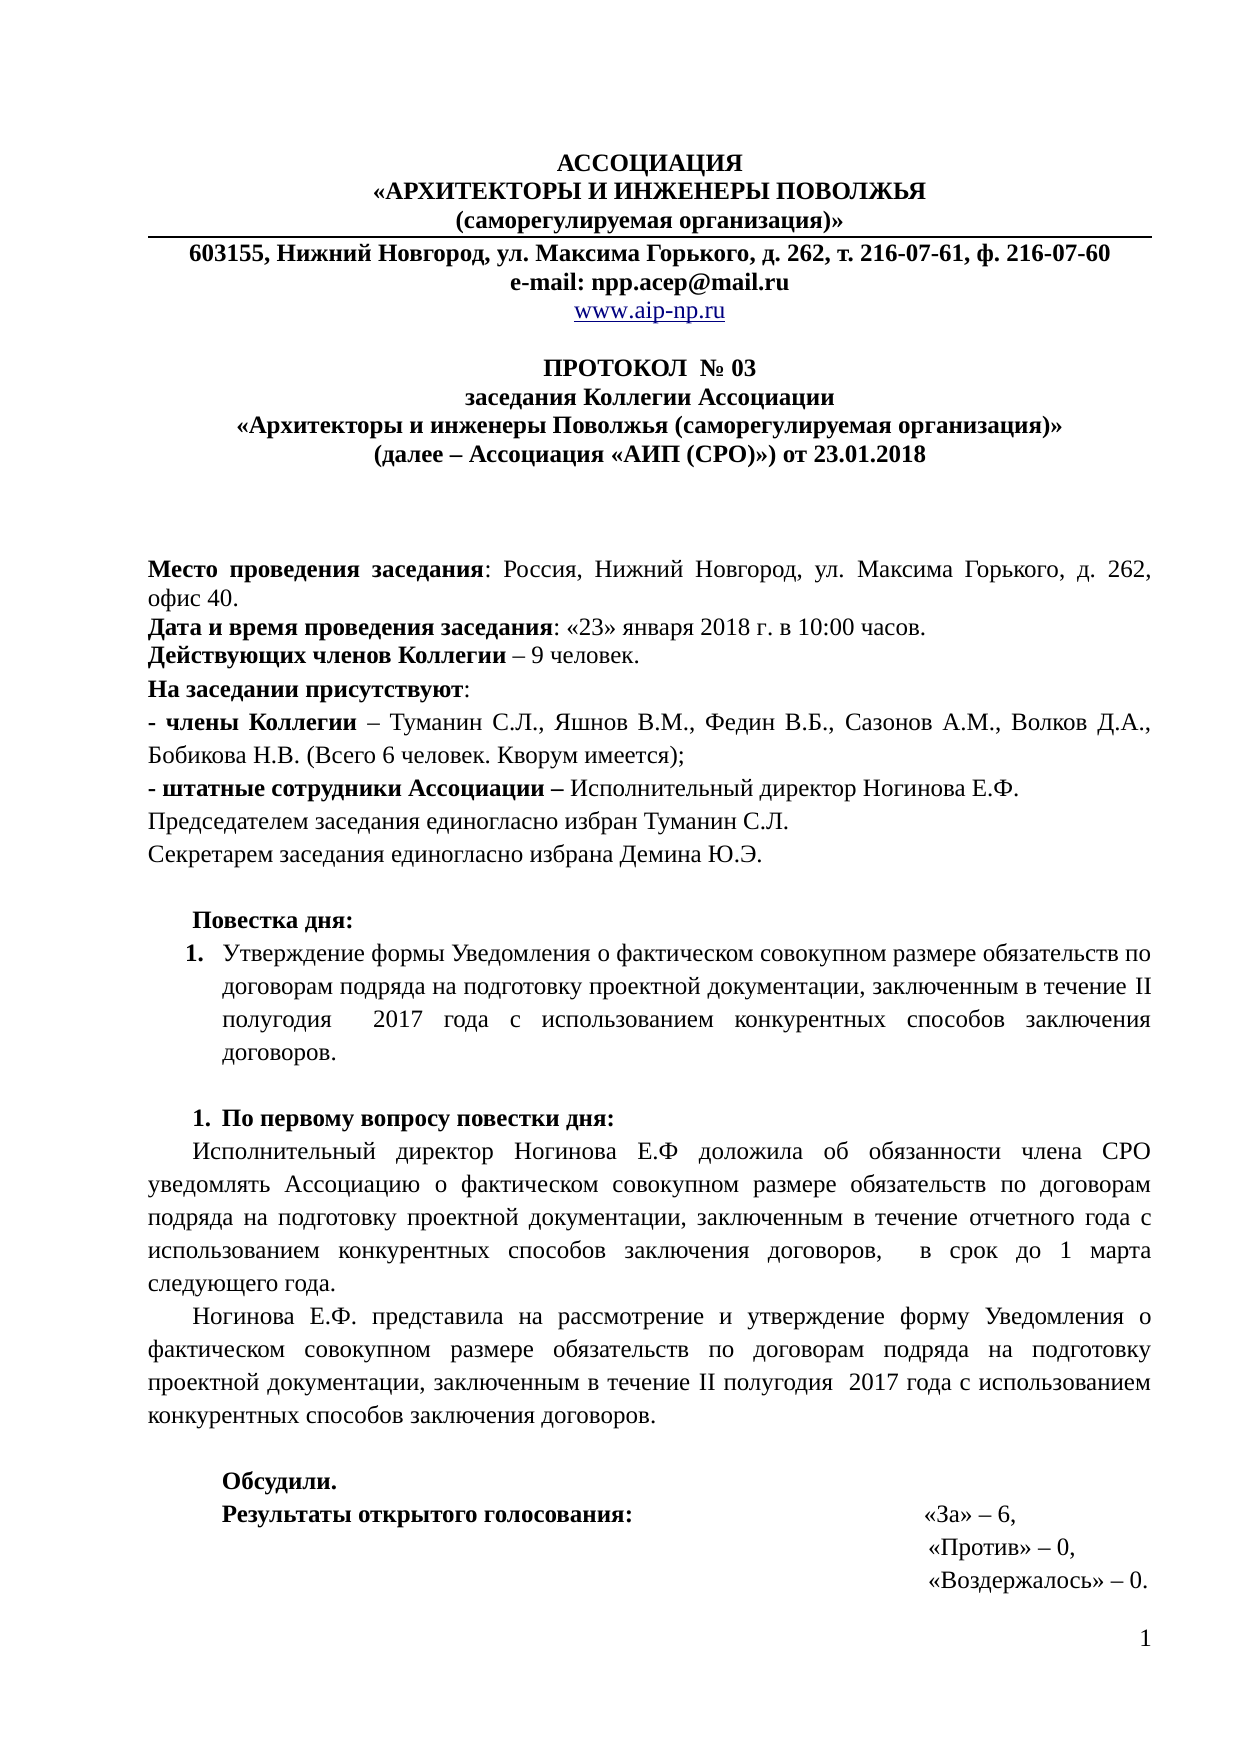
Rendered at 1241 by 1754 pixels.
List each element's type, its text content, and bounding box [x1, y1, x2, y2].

subtitle заседания Коллегии Ассоциации [148, 382, 1152, 411]
text Исполнительный директор Ногинова Е.Ф доложила об обязанности члена СРО уведомлять Ассоциацию о фактическом совокупном размере обязательств по договорам подряда на подготовку проектной документации, заключенным в течение отчетного года с использованием конкурентных способов заключения договоров, в срок до 1 марта следующего года. [148, 1136, 1152, 1297]
text Результаты открытого голосования: «За» – 6, [148, 1499, 1152, 1528]
text «Воздержалось» – 0. [148, 1565, 1152, 1594]
text Действующих членов Коллегии – 9 человек. [148, 641, 1152, 669]
text Председателем заседания единогласно избран Туманин С.Л. [148, 806, 1152, 834]
text - члены Коллегии – Туманин С.Л., Яшнов В.М., Федин В.Б., Сазонов А.М., Волков Д.А., Бобикова Н.В. (Всего 6 человек. Кворум имеется); [148, 707, 1152, 768]
list Утверждение формы Уведомления о фактическом совокупном размере обязательств по договорам подряда на подготовку проектной документации, заключенным в течение II полугодия 2017 года с использованием конкурентных способов заключения договоров. [185, 938, 1152, 1066]
subtitle «Архитекторы и инженеры Поволжья (саморегулируемая организация)» [148, 411, 1152, 439]
subtitle (далее – Ассоциация «АИП (СРО)») от 23.01.2018 [148, 439, 1152, 468]
text ПРОТОКОЛ № 03 [148, 353, 1152, 382]
text Место проведения заседания: Россия, Нижний Новгород, ул. Максима Горького, д. 262, офис 40. [148, 554, 1152, 612]
text АССОЦИАЦИЯ [148, 148, 1152, 176]
text «Против» – 0, [148, 1532, 1152, 1561]
text «АРХИТЕКТОРЫ И ИНЖЕНЕРЫ ПОВОЛЖЬЯ [148, 176, 1152, 205]
text - штатные сотрудники Ассоциации – Исполнительный директор Ногинова Е.Ф. [148, 773, 1152, 801]
list По первому вопросу повестки дня: [192, 1103, 1152, 1132]
text Секретарем заседания единогласно избрана Демина Ю.Э. [148, 839, 1152, 867]
text 603155, Нижний Новгород, ул. Максима Горького, д. 262, т. 216-07-61, ф. 216-07-60 [148, 238, 1152, 267]
text www.aip-np.ru [148, 296, 1152, 324]
text Обсудили. [148, 1466, 1152, 1495]
text Повестка дня: [192, 905, 1152, 933]
text На заседании присутствуют: [148, 674, 1152, 702]
text e-mail: npp.acep@mail.ru [148, 267, 1152, 296]
text (саморегулируемая организация)» [148, 205, 1152, 236]
text Ногинова Е.Ф. представила на рассмотрение и утверждение форму Уведомления о фактическом совокупном размере обязательств по договорам подряда на подготовку проектной документации, заключенным в течение II полугодия 2017 года с использованием конкурентных способов заключения договоров. [148, 1301, 1152, 1429]
text Дата и время проведения заседания: «23» января 2018 г. в 10:00 часов. [148, 612, 1152, 641]
